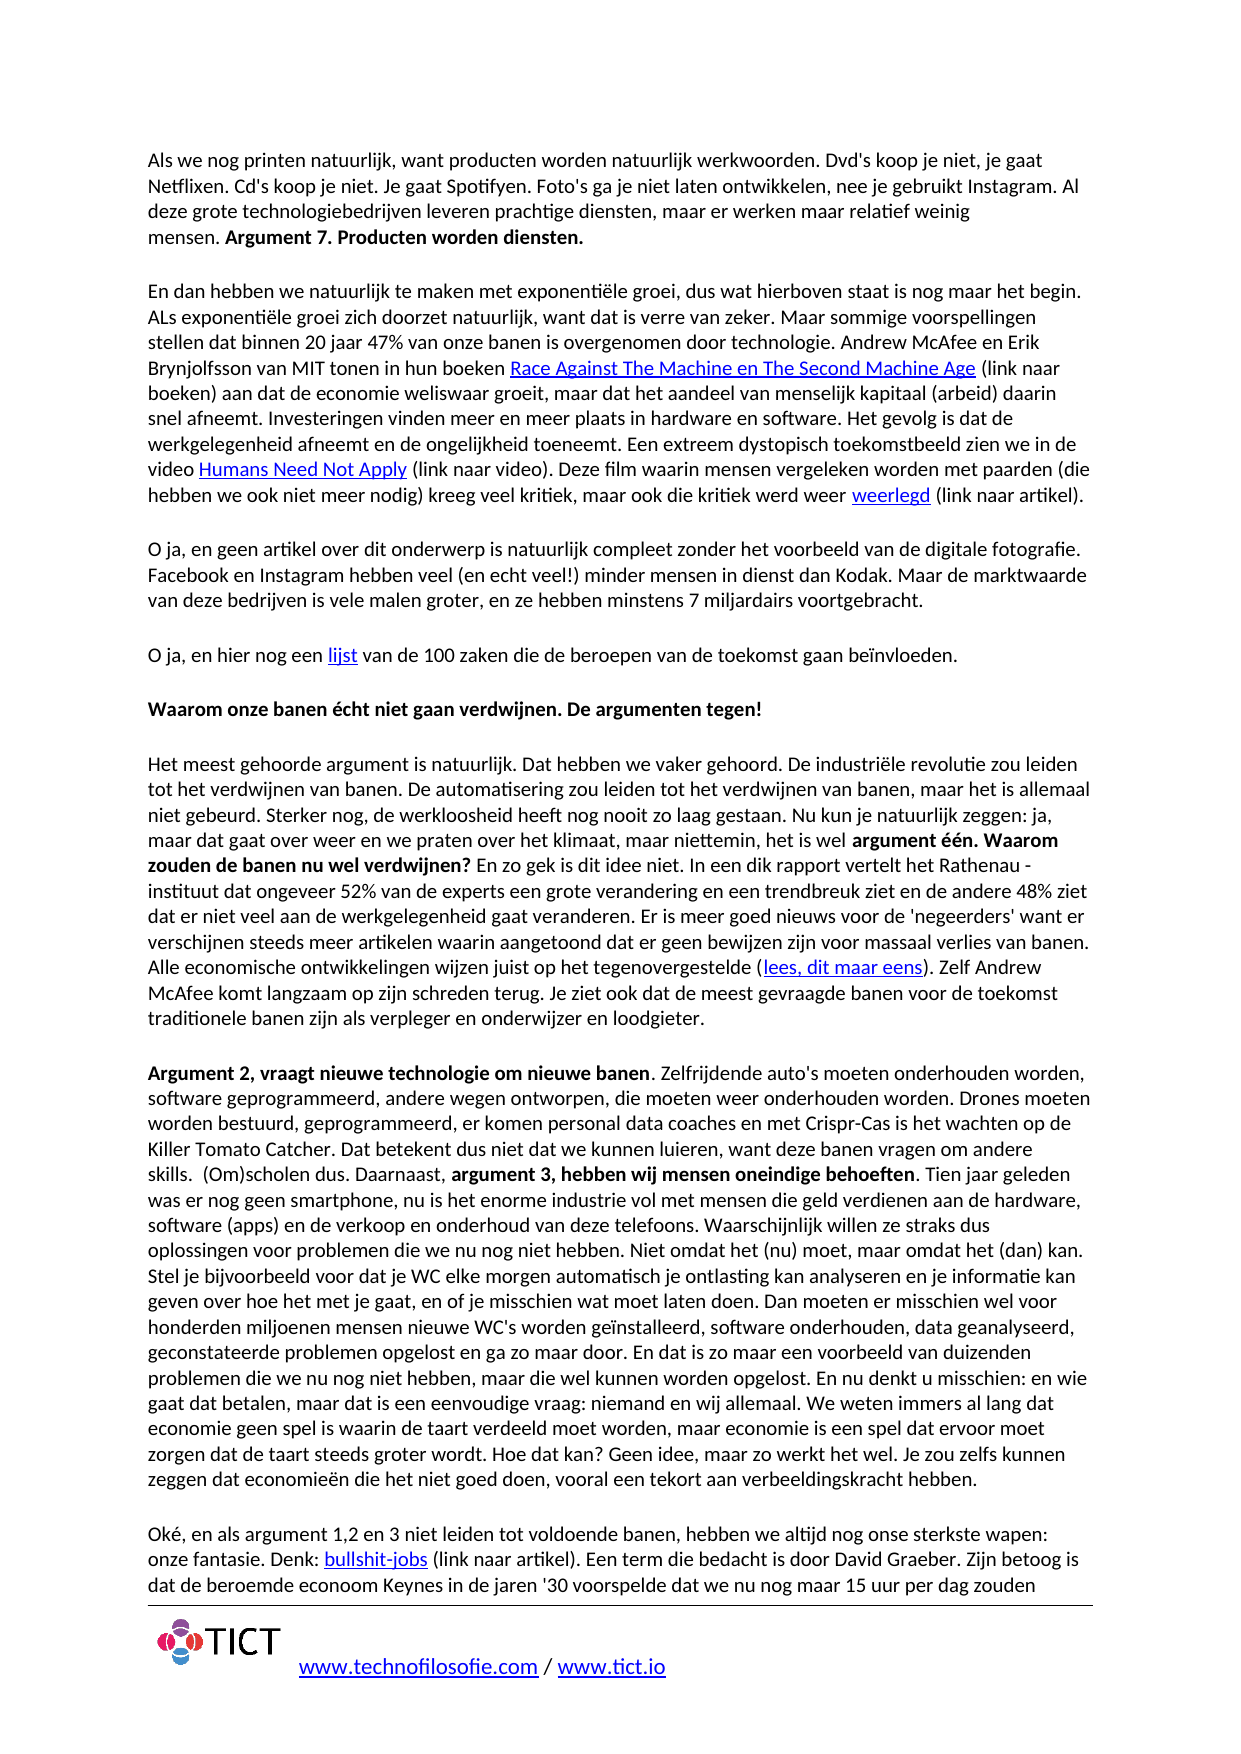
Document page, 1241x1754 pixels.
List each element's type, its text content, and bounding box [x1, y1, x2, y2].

picture [147, 1608, 294, 1675]
text Als we nog printen natuurlijk, want producten worden natuurlijk werkwoorden. Dvd's koop je niet, je gaat Netflixen. Cd's koop je niet. Je gaat Spotifyen. Foto's ga je niet laten ontwikkelen, nee je gebruikt Instagram. Al deze grote technologiebedrijven leveren prachtige diensten, maar er werken maar relatief weinig mensen. Argument 7. Producten worden diensten. [148, 148, 1093, 249]
text Argument 2, vraagt nieuwe technologie om nieuwe banen. Zelfrijdende auto's moeten onderhouden worden, software geprogrammeerd, andere wegen ontworpen, die moeten weer onderhouden worden. Drones moeten worden bestuurd, geprogrammeerd, er komen personal data coaches en met Crispr-Cas is het wachten op de Killer Tomato Catcher. Dat betekent dus niet dat we kunnen luieren, want deze banen vragen om andere skills. (Om)scholen dus. Daarnaast, argument 3, hebben wij mensen oneindige behoeften. Tien jaar geleden was er nog geen smartphone, nu is het enorme industrie vol met mensen die geld verdienen aan de hardware, software (apps) en de verkoop en onderhoud van deze telefoons. Waarschijnlijk willen ze straks dus oplossingen voor problemen die we nu nog niet hebben. Niet omdat het (nu) moet, maar omdat het (dan) kan. Stel je bijvoorbeeld voor dat je WC elke morgen automatisch je ontlasting kan analyseren en je informatie kan geven over hoe het met je gaat, en of je misschien wat moet laten doen. Dan moeten er misschien wel voor honderden miljoenen mensen nieuwe WC's worden geïnstalleerd, software onderhouden, data geanalyseerd, geconstateerde problemen opgelost en ga zo maar door. En dat is zo maar een voorbeeld van duizenden problemen die we nu nog niet hebben, maar die wel kunnen worden opgelost. En nu denkt u misschien: en wie gaat dat betalen, maar dat is een eenvoudige vraag: niemand en wij allemaal. We weten immers al lang dat economie geen spel is waarin de taart verdeeld moet worden, maar economie is een spel dat ervoor moet zorgen dat de taart steeds groter wordt. Hoe dat kan? Geen idee, maar zo werkt het wel. Je zou zelfs kunnen zeggen dat economieën die het niet goed doen, vooral een tekort aan verbeeldingskracht hebben. [148, 1060, 1093, 1492]
text Waarom onze banen écht niet gaan verdwijnen. De argumenten tegen! [148, 696, 1093, 722]
text Het meest gehoorde argument is natuurlijk. Dat hebben we vaker gehoord. De industriële revolutie zou leiden tot het verdwijnen van banen. De automatisering zou leiden tot het verdwijnen van banen, maar het is allemaal niet gebeurd. Sterker nog, de werkloosheid heeft nog nooit zo laag gestaan. Nu kun je natuurlijk zeggen: ja, maar dat gaat over weer en we praten over het klimaat, maar niettemin, het is wel argument één. Waarom zouden de banen nu wel verdwijnen? En zo gek is dit idee niet. In een dik rapport vertelt het Rathenau - instituut dat ongeveer 52% van de experts een grote verandering en een trendbreuk ziet en de andere 48% ziet dat er niet veel aan de werkgelegenheid gaat veranderen. Er is meer goed nieuws voor de 'negeerders' want er verschijnen steeds meer artikelen waarin aangetoond dat er geen bewijzen zijn voor massaal verlies van banen. Alle economische ontwikkelingen wijzen juist op het tegenovergestelde (lees, dit maar eens). Zelf Andrew McAfee komt langzaam op zijn schreden terug. Je ziet ook dat de meest gevraagde banen voor de toekomst traditionele banen zijn als verpleger en onderwijzer en loodgieter. [148, 751, 1093, 1031]
text O ja, en geen artikel over dit onderwerp is natuurlijk compleet zonder het voorbeeld van de digitale fotografie. Facebook en Instagram hebben veel (en echt veel!) minder mensen in dienst dan Kodak. Maar de marktwaarde van deze bedrijven is vele malen groter, en ze hebben minstens 7 miljardairs voortgebracht. [148, 536, 1093, 613]
text En dan hebben we natuurlijk te maken met exponentiële groei, dus wat hierboven staat is nog maar het begin. ALs exponentiële groei zich doorzet natuurlijk, want dat is verre van zeker. Maar sommige voorspellingen stellen dat binnen 20 jaar 47% van onze banen is overgenomen door technologie. Andrew McAfee en Erik Brynjolfsson van MIT tonen in hun boeken Race Against The Machine en The Second Machine Age (link naar boeken) aan dat de economie weliswaar groeit, maar dat het aandeel van menselijk kapitaal (arbeid) daarin snel afneemt. Investeringen vinden meer en meer plaats in hardware en software. Het gevolg is dat de werkgelegenheid afneemt en de ongelijkheid toeneemt. Een extreem dystopisch toekomstbeeld zien we in de video Humans Need Not Apply (link naar video). Deze film waarin mensen vergeleken worden met paarden (die hebben we ook niet meer nodig) kreeg veel kritiek, maar ook die kritiek werd weer weerlegd (link naar artikel). [148, 278, 1093, 507]
text O ja, en hier nog een lijst van de 100 zaken die de beroepen van de toekomst gaan beïnvloeden. [148, 642, 1093, 667]
